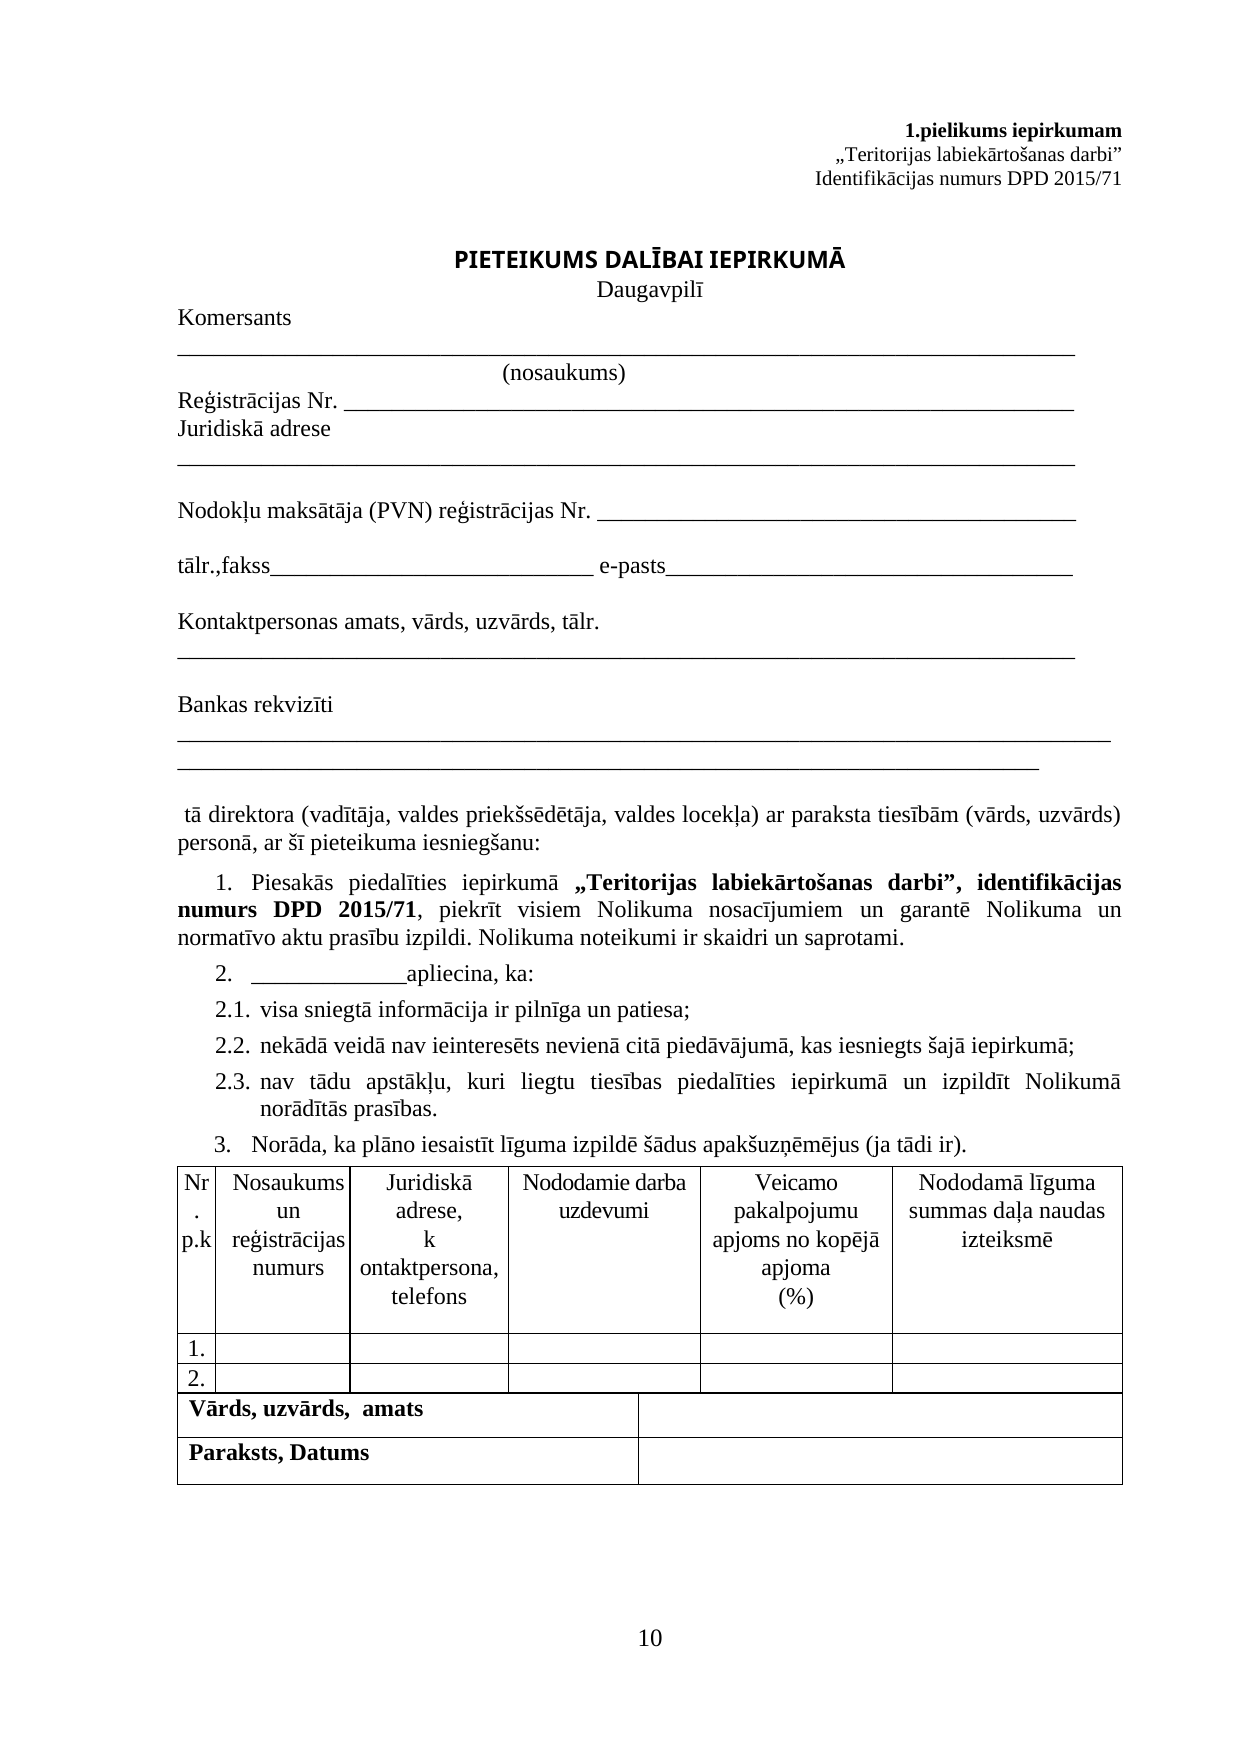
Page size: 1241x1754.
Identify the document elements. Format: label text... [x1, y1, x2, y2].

text Kontaktpersonas amats, vārds, uzvārds, tālr. [177, 607, 1122, 634]
text (nosaukums) [177, 358, 1122, 386]
table_cell [216, 1364, 349, 1392]
list Norāda, ka plāno iesaistīt līguma izpildē šādus apakšuzņēmējus (ja tādi ir). [213, 1130, 1122, 1158]
text Bankas rekvizīti ______________________________________________________________________________________________________________________________________________________ [177, 689, 1122, 772]
table_cell [216, 1334, 349, 1363]
table_header [639, 1394, 1122, 1437]
text tālr.,fakss___________________________ e-pasts__________________________________ [177, 552, 1122, 579]
list nekādā veidā nav ieinteresēts nevienā citā piedāvājumā, kas iesniegts šajā iepirkumā; [215, 1031, 1122, 1058]
table_cell [509, 1334, 700, 1363]
text ___________________________________________________________________________ [177, 634, 1122, 662]
table_header Nododamie darba uzdevumi [509, 1167, 700, 1333]
text ___________________________________________________________________________ [177, 331, 1122, 358]
list nav tādu apstākļu, kuri liegtu tiesības piedalīties iepirkumā un izpildīt Nolikumā norādītās prasības. [215, 1067, 1122, 1122]
list visa sniegtā informācija ir pilnīga un patiesa; [215, 995, 1122, 1022]
table_cell [893, 1364, 1122, 1392]
text Pieteikums dalībai IEPIRKUMĀ [177, 243, 1122, 276]
text Reģistrācijas Nr. _____________________________________________________________ [177, 386, 1122, 413]
table_cell [509, 1364, 700, 1392]
table_header Nododamā līguma summas daļa naudas izteiksmē [893, 1167, 1122, 1333]
table_header Vārds, uzvārds, amats [178, 1394, 638, 1437]
table_header Nr. p.k [178, 1167, 215, 1333]
text Nodokļu maksātāja (PVN) reģistrācijas Nr. ________________________________________ [177, 496, 1122, 524]
text tā direktora (vadītāja, valdes priekšsēdētāja, valdes locekļa) ar paraksta tiesībām (vārds, uzvārds) personā, ar šī pieteikuma iesniegšanu: [177, 800, 1122, 855]
table_cell [701, 1334, 892, 1363]
table_cell [701, 1364, 892, 1392]
subtitle „Teritorijas labiekārtošanas darbi” Identifikācijas numurs DPD 2015/71 [177, 142, 1122, 190]
text Juridiskā adrese ___________________________________________________________________________ [177, 413, 1122, 469]
table_cell [639, 1438, 1122, 1484]
list Piesakās piedalīties iepirkumā „Teritorijas labiekārtošanas darbi”, identifikācijas numurs DPD 2015/71, piekrīt visiem Nolikuma nosacījumiem un garantē Nolikuma un normatīvo aktu prasību izpildi. Nolikuma noteikumi ir skaidri un saprotami. [177, 868, 1122, 951]
table_cell Paraksts, Datums [178, 1438, 638, 1484]
list _____________apliecina, ka: [177, 959, 1122, 986]
table_header Veicamo pakalpojumu apjoms no kopējā apjoma (%) [701, 1167, 892, 1333]
text Daugavpilī [177, 276, 1122, 303]
table_cell [351, 1334, 508, 1363]
text Komersants [177, 303, 1122, 331]
table_cell 1. [178, 1334, 215, 1363]
table_cell 2. [178, 1364, 215, 1392]
table_header Juridiskā adrese, kontaktpersona, telefons [351, 1167, 508, 1333]
table_cell [351, 1364, 508, 1392]
table_cell [893, 1334, 1122, 1363]
list 1.pielikums iepirkumam [477, 118, 1122, 142]
table_header Nosaukums un reģistrācijas numurs [216, 1167, 349, 1333]
